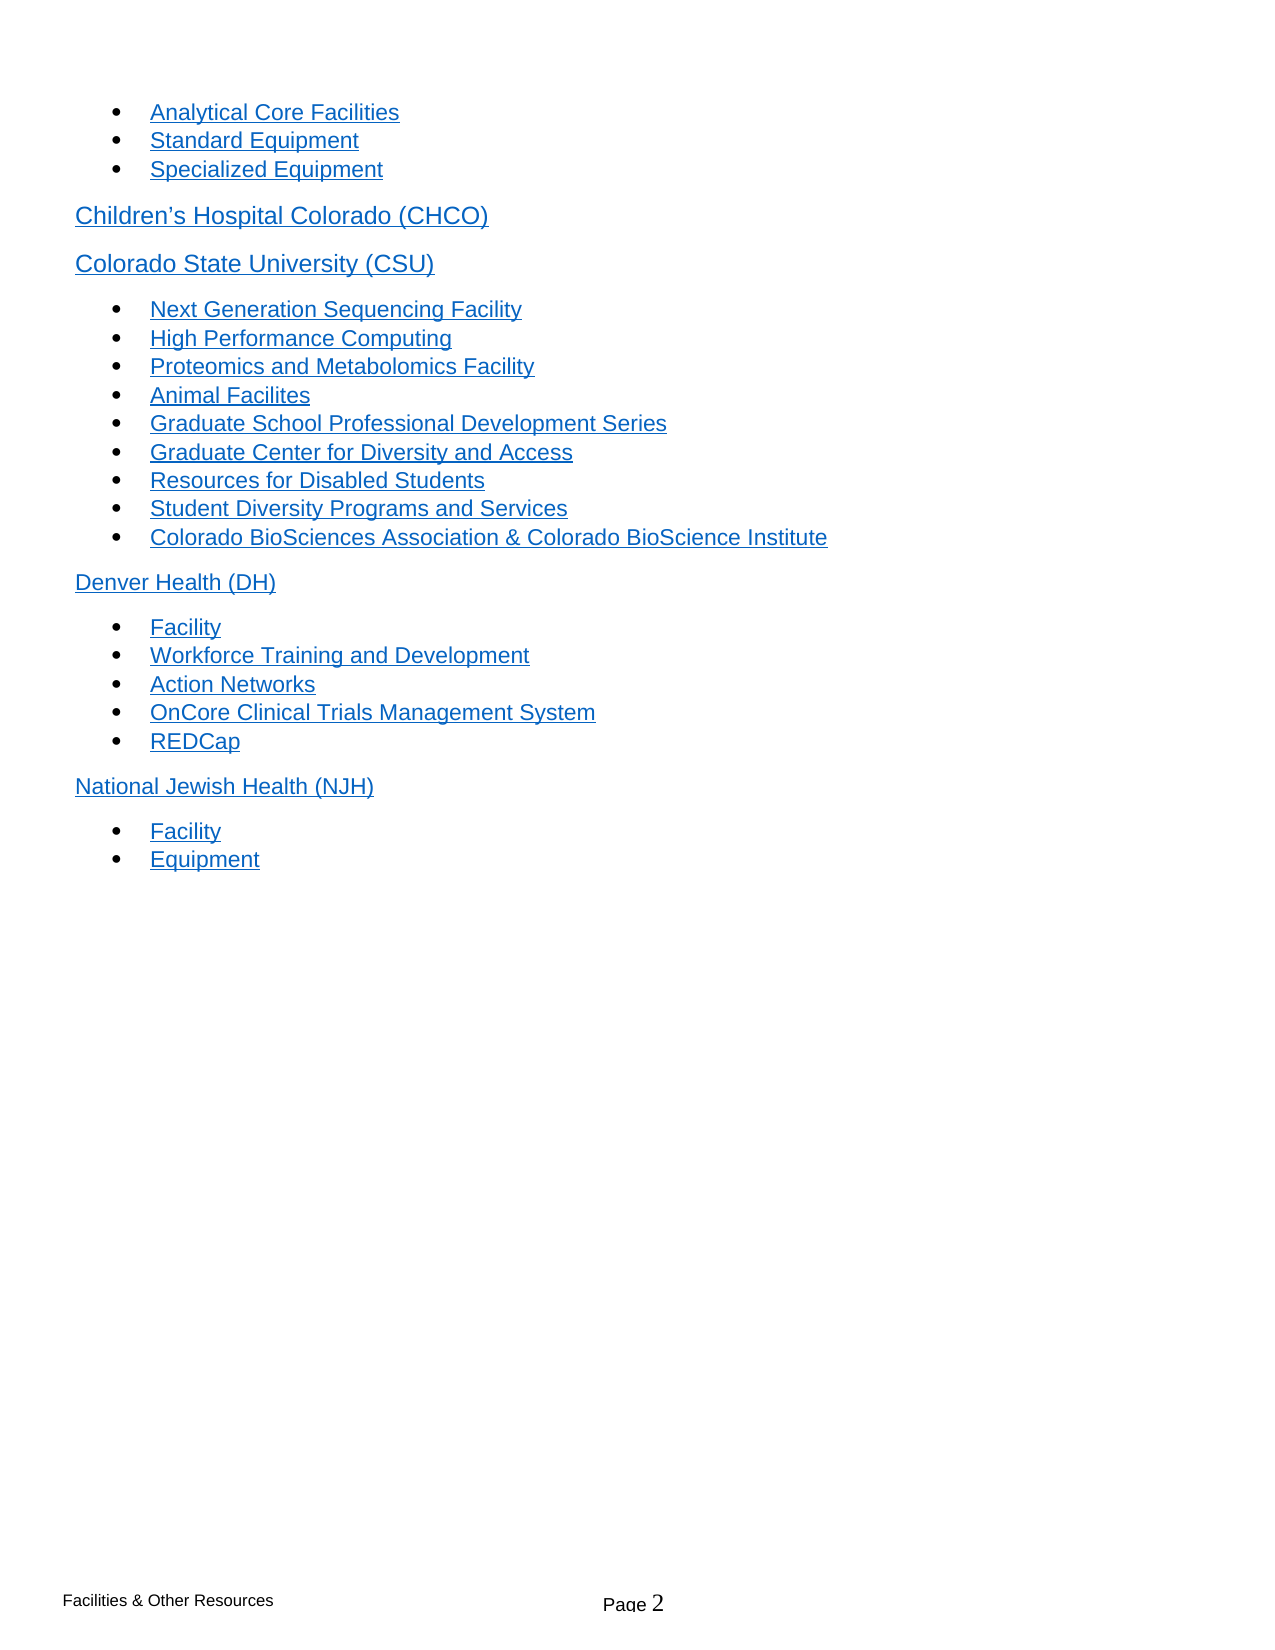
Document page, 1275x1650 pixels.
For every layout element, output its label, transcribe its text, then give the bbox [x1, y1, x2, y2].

text Denver Health (DH) [75, 569, 1200, 595]
text Colorado State University (CSU) [75, 249, 1200, 277]
list Standard Equipment [112, 127, 1200, 154]
list Action Networks [112, 671, 1200, 697]
list Analytical Core Facilities [112, 99, 1200, 125]
list Colorado BioSciences Association & Colorado BioScience Institute [112, 524, 1200, 550]
list Graduate School Professional Development Series [112, 410, 1200, 436]
list Facility [112, 614, 1200, 640]
list Graduate Center for Diversity and Access [112, 438, 1200, 465]
list Student Diversity Programs and Services [112, 495, 1200, 522]
list Specialized Equipment [112, 156, 1200, 182]
list OnCore Clinical Trials Management System [112, 699, 1200, 726]
text National Jewish Health (NJH) [75, 773, 1200, 799]
list High Performance Computing [112, 325, 1200, 351]
list Proteomics and Metabolomics Facility [112, 353, 1200, 379]
list Animal Facilites [112, 382, 1200, 408]
list Workforce Training and Development [112, 642, 1200, 669]
list Equipment [112, 846, 1200, 873]
list Resources for Disabled Students [112, 467, 1200, 493]
list Facility [112, 818, 1200, 844]
text Children’s Hospital Colorado (CHCO) [75, 201, 1200, 230]
list REDCap [112, 728, 1200, 754]
list Next Generation Sequencing Facility [112, 296, 1200, 323]
